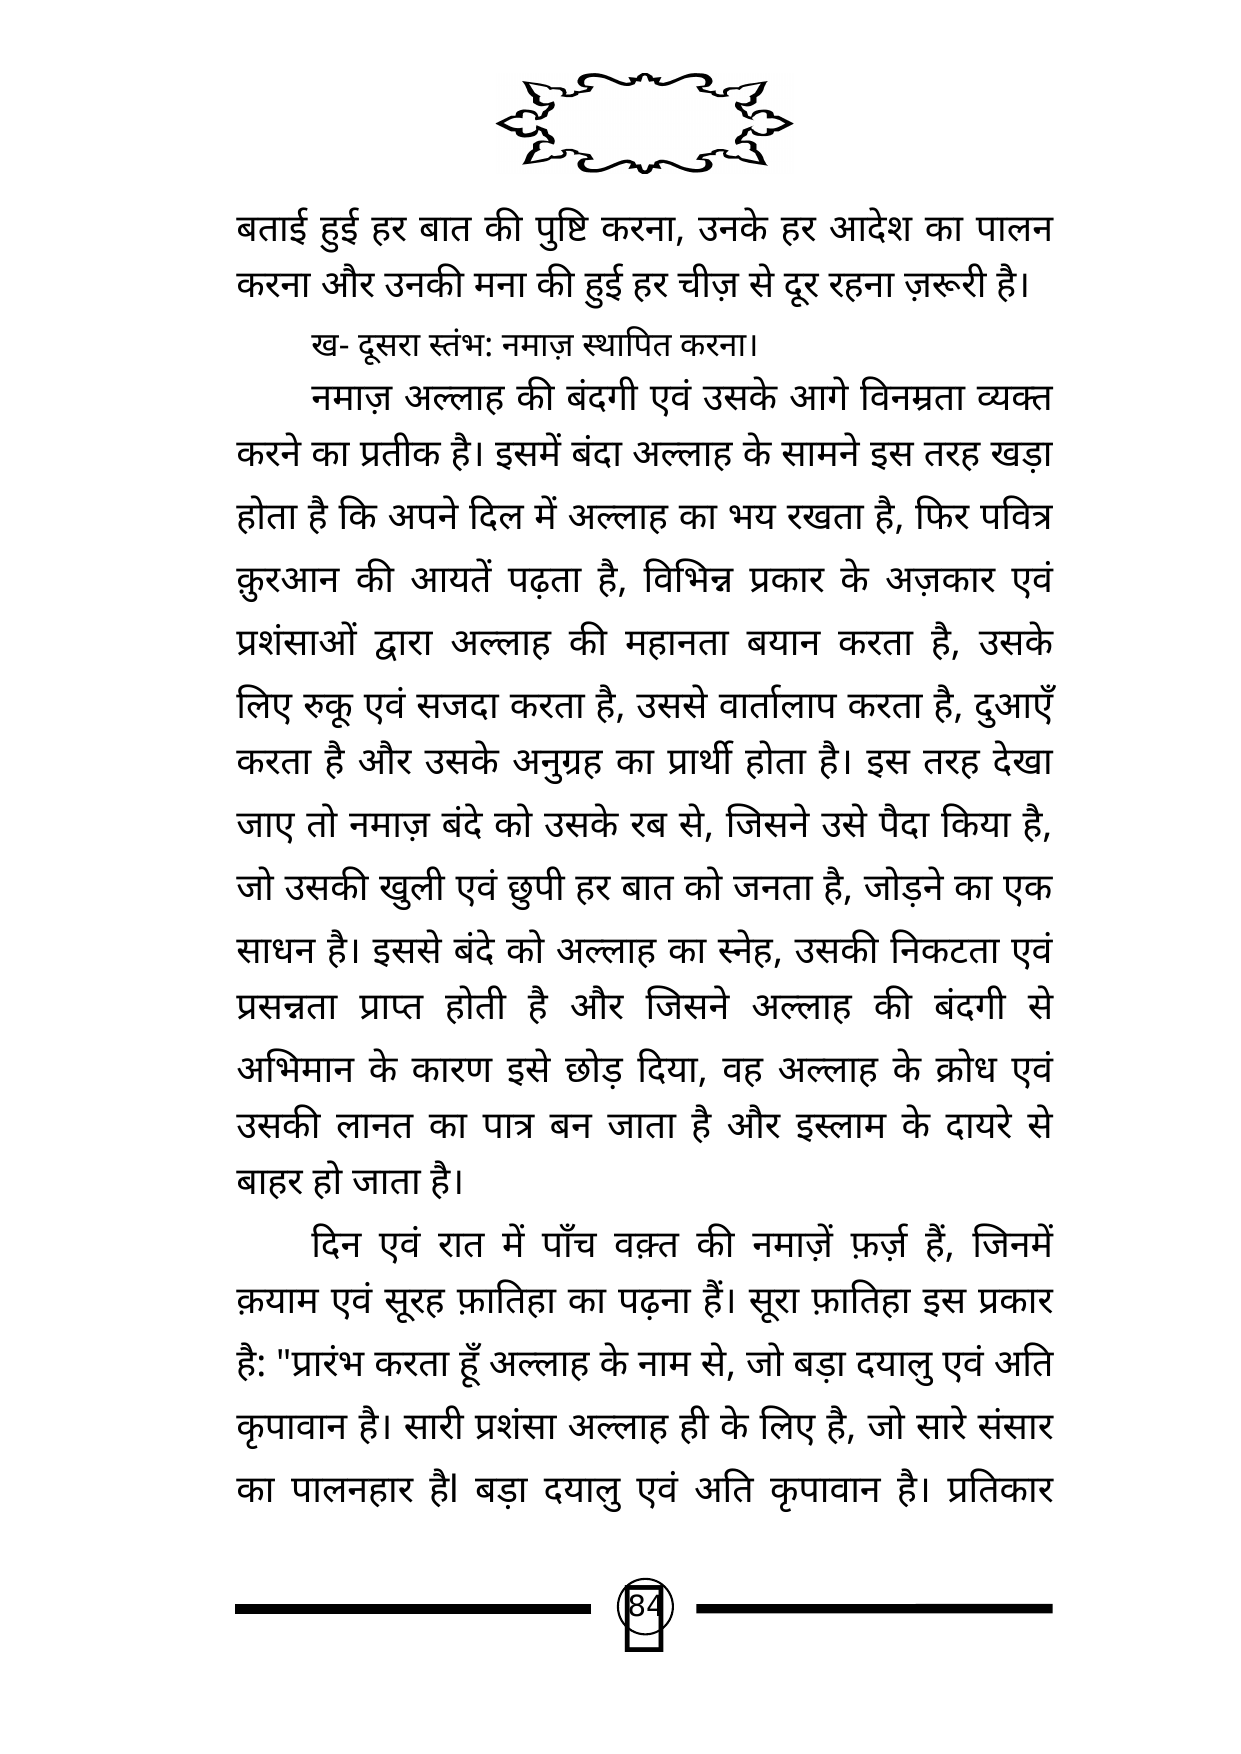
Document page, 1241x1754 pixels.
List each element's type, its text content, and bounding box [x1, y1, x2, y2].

text नमाज़ अल्लाह की बंदगी एवं उसके आगे विनम्रता व्यक्त करने का प्रतीक है। इसमें बंदा अल्लाह के सामने इस तरह खड़ा होता है कि अपने दिल में अल्लाह का भय रखता है, फिर पवित्र क़ुरआन की आयतें पढ़ता है, विभिन्न प्रकार के अज़कार एवं प्रशंसाओं द्वारा अल्लाह की महानता बयान करता है, उसके लिए रुकू एवं सजदा करता है, उससे वार्तालाप करता है, दुआएँ करता है और उसके अनुग्रह का प्रार्थी होता है। इस तरह देखा जाए तो नमाज़ बंदे को उसके रब से, जिसने उसे पैदा किया है, जो उसकी खुली एवं छुपी हर बात को जनता है, जोड़ने का एक साधन है। इससे बंदे को अल्लाह का स्नेह, उसकी निकटता एवं प्रसन्नता प्राप्त होती है और जिसने अल्लाह की बंदगी से अभिमान के कारण इसे छोड़ दिया, वह अल्लाह के क्रोध एवं उसकी लानत का पात्र बन जाता है और इस्लाम के दायरे से बाहर हो जाता है। [236, 377, 1053, 1210]
picture [495, 73, 794, 174]
subtitle ख- दूसरा स्तंभ: नमाज़ स्थापित करना। [236, 320, 1053, 369]
